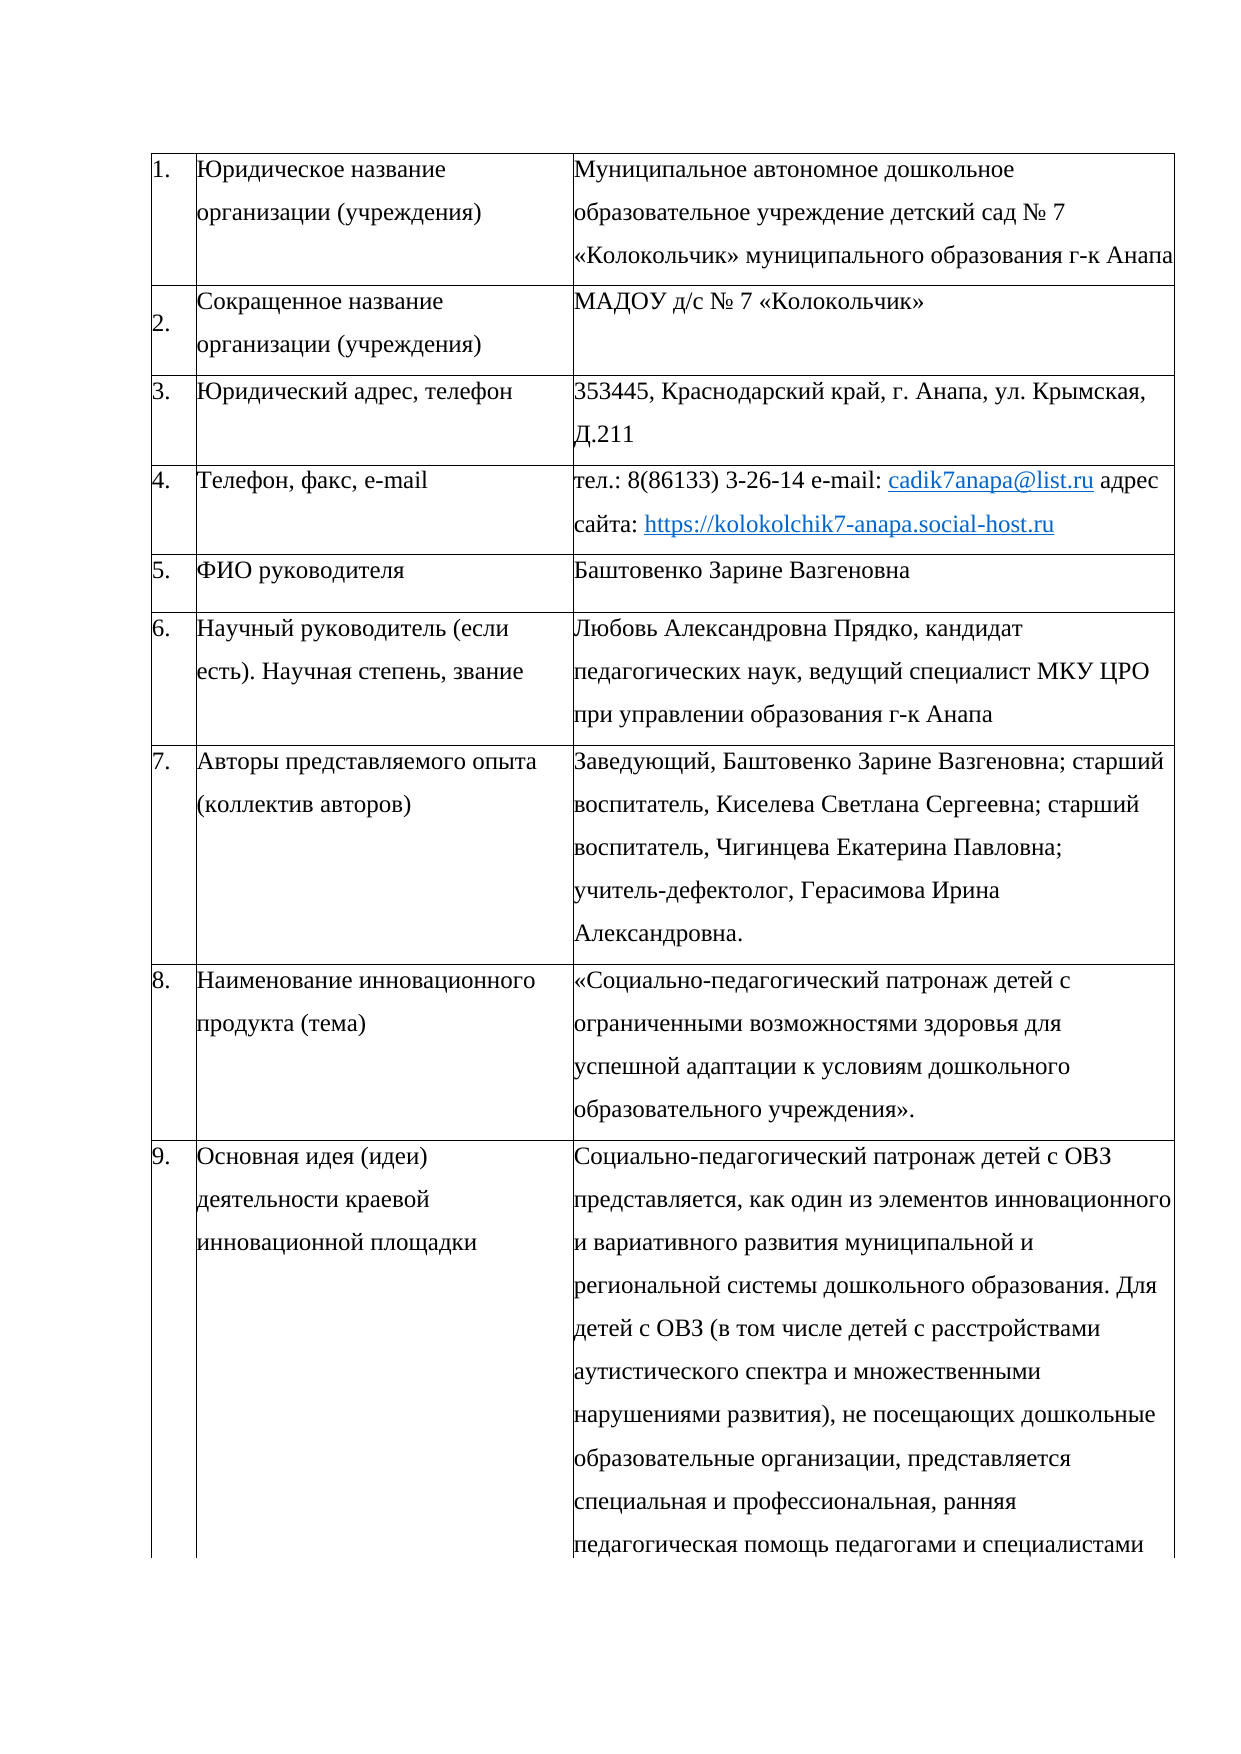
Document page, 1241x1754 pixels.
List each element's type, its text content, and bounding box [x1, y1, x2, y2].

table_cell Наименование инновационного продукта (тема) [197, 965, 573, 1140]
table_cell Научный руководитель (если есть). Научная степень, звание [197, 613, 573, 745]
table_cell Авторы представляемого опыта (коллектив авторов) [197, 746, 573, 964]
table_cell Любовь Александровна Прядко, кандидат педагогических наук, ведущий специалист МКУ ЦРО при управлении образования г-к Анапа [574, 613, 1174, 745]
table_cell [574, 1141, 1174, 1558]
table_cell Юридический адрес, телефон [197, 376, 573, 464]
table_cell ФИО руководителя [197, 555, 573, 612]
table_cell 7. [152, 746, 196, 964]
table_cell 6. [152, 613, 196, 745]
table_cell Заведующий, Баштовенко Зарине Вазгеновна; старший воспитатель, Киселева Светлана Сергеевна; старший воспитатель, Чигинцева Екатерина Павловна; учитель-дефектолог, Герасимова Ирина Александровна. [574, 746, 1174, 964]
table_cell 5. [152, 555, 196, 612]
table_cell 9. [152, 1141, 196, 1558]
table_header Юридическое название организации (учреждения) [197, 154, 573, 285]
table_header 1. [152, 154, 196, 285]
table_cell 8. [152, 965, 196, 1140]
table_cell Баштовенко Зарине Вазгеновна [574, 555, 1174, 612]
table_cell 3. [152, 376, 196, 464]
table_cell Телефон, факс, e-mail [197, 466, 573, 554]
table_cell Сокращенное название организации (учреждения) [197, 286, 573, 375]
table_cell 4. [152, 466, 196, 554]
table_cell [197, 1141, 573, 1558]
table_cell 2. [152, 286, 196, 375]
table_cell «Социально-педагогический патронаж детей с ограниченными возможностями здоровья для успешной адаптации к условиям дошкольного образовательного учреждения». [574, 965, 1174, 1140]
table_cell тел.: 8(86133) 3-26-14 e-mail: cadik7anapa@list.ru адрес сайта: https://kolokolchik7-anapa.social-host.ru [574, 466, 1174, 554]
table_cell 353445, Краснодарский край, г. Анапа, ул. Крымская, Д.211 [574, 376, 1174, 464]
table_cell МАДОУ д/с № 7 «Колокольчик» [574, 286, 1174, 375]
table_header Муниципальное автономное дошкольное образовательное учреждение детский сад № 7 «Колокольчик» муниципального образования г-к Анапа [574, 154, 1174, 285]
